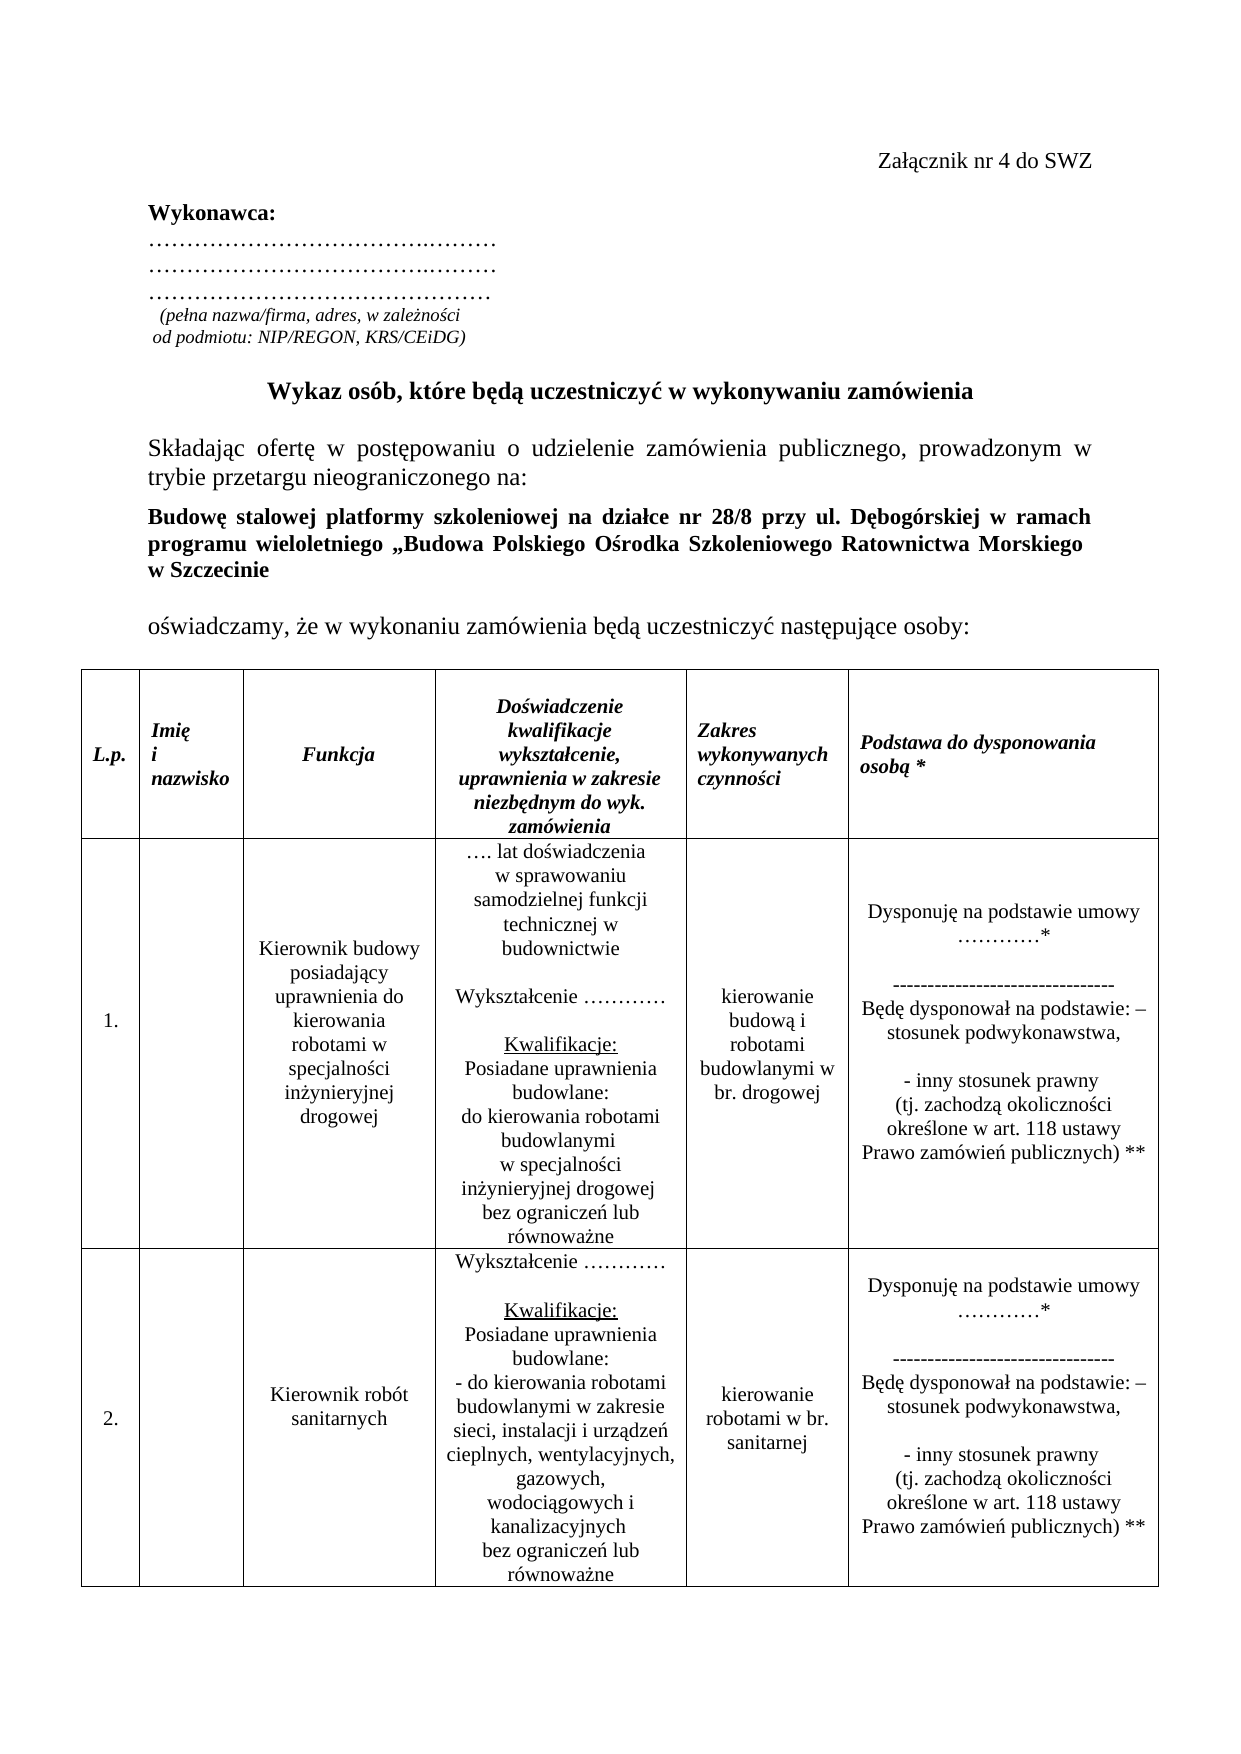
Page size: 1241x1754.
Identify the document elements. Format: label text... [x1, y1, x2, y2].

text oświadczamy, że w wykonaniu zamówienia będą uczestniczyć następujące osoby: [148, 611, 1093, 640]
table_cell kierowanie budową i robotami budowlanymi w br. drogowej [687, 839, 848, 1248]
table_header Podstawa do dysponowania osobą * [849, 670, 1158, 838]
table_cell 2. [82, 1249, 139, 1586]
table_header L.p. [82, 670, 139, 838]
table_header Zakres wykonywanych czynności [687, 670, 848, 838]
text ……………………………….……… [148, 225, 502, 251]
table_header Imię i nazwisko [140, 670, 243, 838]
table_header Doświadczenie kwalifikacje wykształcenie, uprawnienia w zakresie niezbędnym do wyk. zamówienia [436, 670, 686, 838]
text ……………………………….……… [148, 251, 502, 278]
text Wykonawca: [148, 199, 1093, 225]
text Budowę stalowej platformy szkoleniowej na działce nr 28/8 przy ul. Dębogórskiej w ramach programu wieloletniego „Budowa Polskiego Ośrodka Szkoleniowego Ratownictwa Morskiego w Szczecinie [148, 503, 1093, 582]
table_cell Kierownik budowy posiadający uprawnienia do kierowania robotami w specjalności inżynieryjnej drogowej [244, 839, 435, 1248]
table_cell [140, 1249, 243, 1586]
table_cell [849, 1249, 1158, 1586]
table_cell …. lat doświadczenia w sprawowaniu samodzielnej funkcji technicznej w budownictwie Wykształcenie ………… Kwalifikacje: Posiadane uprawnienia budowlane: do kierowania robotami budowlanymi w specjalności inżynieryjnej drogowej bez ograniczeń lub równoważne [436, 839, 686, 1248]
text ……………………………………… [148, 278, 502, 304]
table_header Funkcja [244, 670, 435, 838]
text (pełna nazwa/firma, adres, w zależności [148, 304, 472, 326]
table_cell kierowanie robotami w br. sanitarnej [687, 1249, 848, 1586]
table_cell 1. [82, 839, 139, 1248]
text Składając ofertę w postępowaniu o udzielenie zamówienia publicznego, prowadzonym w trybie przetargu nieograniczonego na: [148, 433, 1093, 491]
text Załącznik nr 4 do SWZ [148, 148, 1093, 174]
table_cell Wykształcenie ………… Kwalifikacje: Posiadane uprawnienia budowlane: - do kierowania robotami budowlanymi w zakresie sieci, instalacji i urządzeń cieplnych, wentylacyjnych, gazowych, wodociągowych i kanalizacyjnych bez ograniczeń lub równoważne [436, 1249, 686, 1586]
text Wykaz osób, które będą uczestniczyć w wykonywaniu zamówienia [148, 376, 1093, 405]
table_cell [140, 839, 243, 1248]
text od podmiotu: NIP/REGON, KRS/CEiDG) [148, 326, 472, 347]
table_cell Kierownik robót sanitarnych [244, 1249, 435, 1586]
